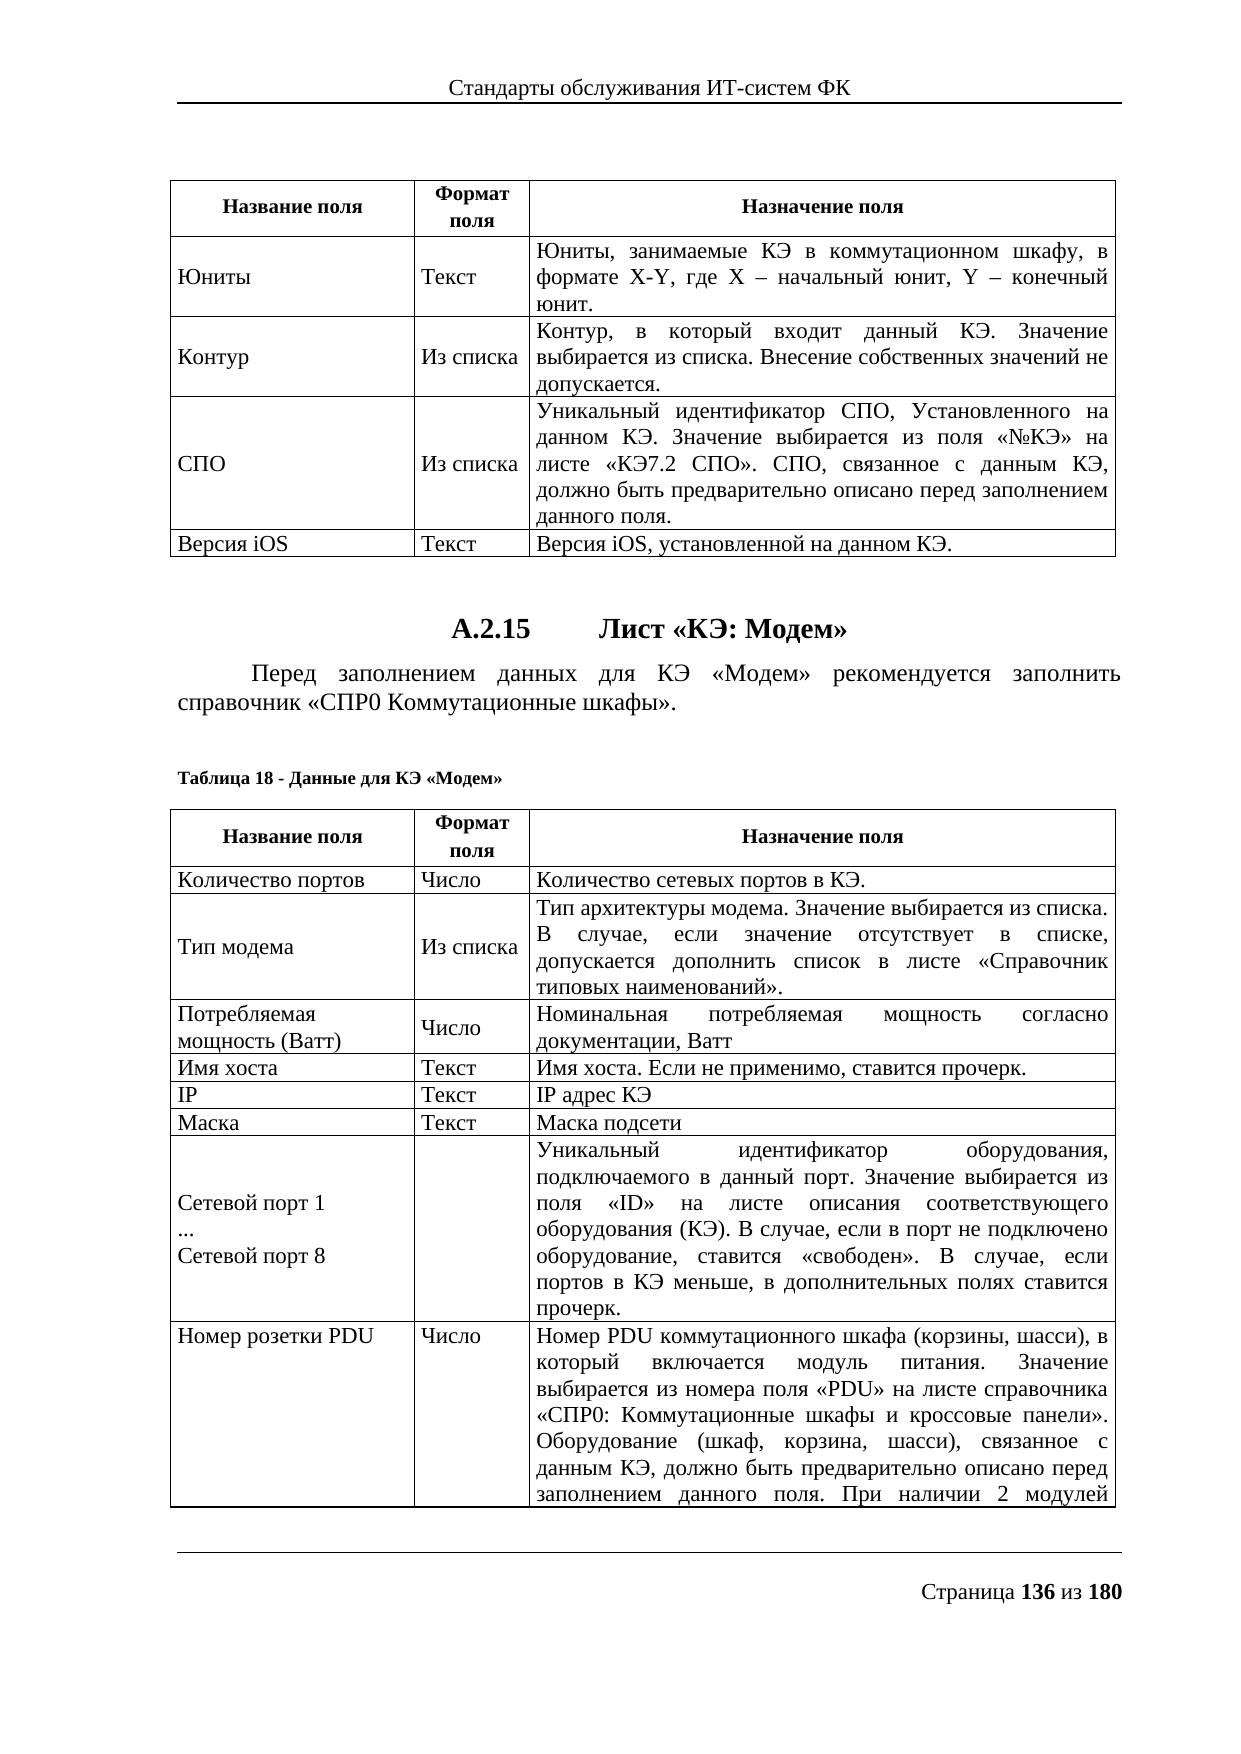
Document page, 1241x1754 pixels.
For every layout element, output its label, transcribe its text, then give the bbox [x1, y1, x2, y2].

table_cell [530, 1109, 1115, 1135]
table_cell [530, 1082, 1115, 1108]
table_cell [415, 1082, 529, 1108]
text Лист «КЭ: Модем» [177, 608, 1122, 646]
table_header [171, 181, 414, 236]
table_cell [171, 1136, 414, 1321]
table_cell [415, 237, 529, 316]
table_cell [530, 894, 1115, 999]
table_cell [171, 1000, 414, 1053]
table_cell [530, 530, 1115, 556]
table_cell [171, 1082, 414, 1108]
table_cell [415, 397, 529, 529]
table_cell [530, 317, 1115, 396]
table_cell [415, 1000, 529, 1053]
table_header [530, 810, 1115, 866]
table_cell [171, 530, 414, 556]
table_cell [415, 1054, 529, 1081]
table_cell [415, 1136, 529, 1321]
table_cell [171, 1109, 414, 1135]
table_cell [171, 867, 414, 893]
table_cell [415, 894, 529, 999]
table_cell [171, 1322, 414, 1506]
text Перед заполнением данных для КЭ «Модем» рекомендуется заполнить справочник «СПР0 Коммутационные шкафы». [177, 658, 1122, 716]
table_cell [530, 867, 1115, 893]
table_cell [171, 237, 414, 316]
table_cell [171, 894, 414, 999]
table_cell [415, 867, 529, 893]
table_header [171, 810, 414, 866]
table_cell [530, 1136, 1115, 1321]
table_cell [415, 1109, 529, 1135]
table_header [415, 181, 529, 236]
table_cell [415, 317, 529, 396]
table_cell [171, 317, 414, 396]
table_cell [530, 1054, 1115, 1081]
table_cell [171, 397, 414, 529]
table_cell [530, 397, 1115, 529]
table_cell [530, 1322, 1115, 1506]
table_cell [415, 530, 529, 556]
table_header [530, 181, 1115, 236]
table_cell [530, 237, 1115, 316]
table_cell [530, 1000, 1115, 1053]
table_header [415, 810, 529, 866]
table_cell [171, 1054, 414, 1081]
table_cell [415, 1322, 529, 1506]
